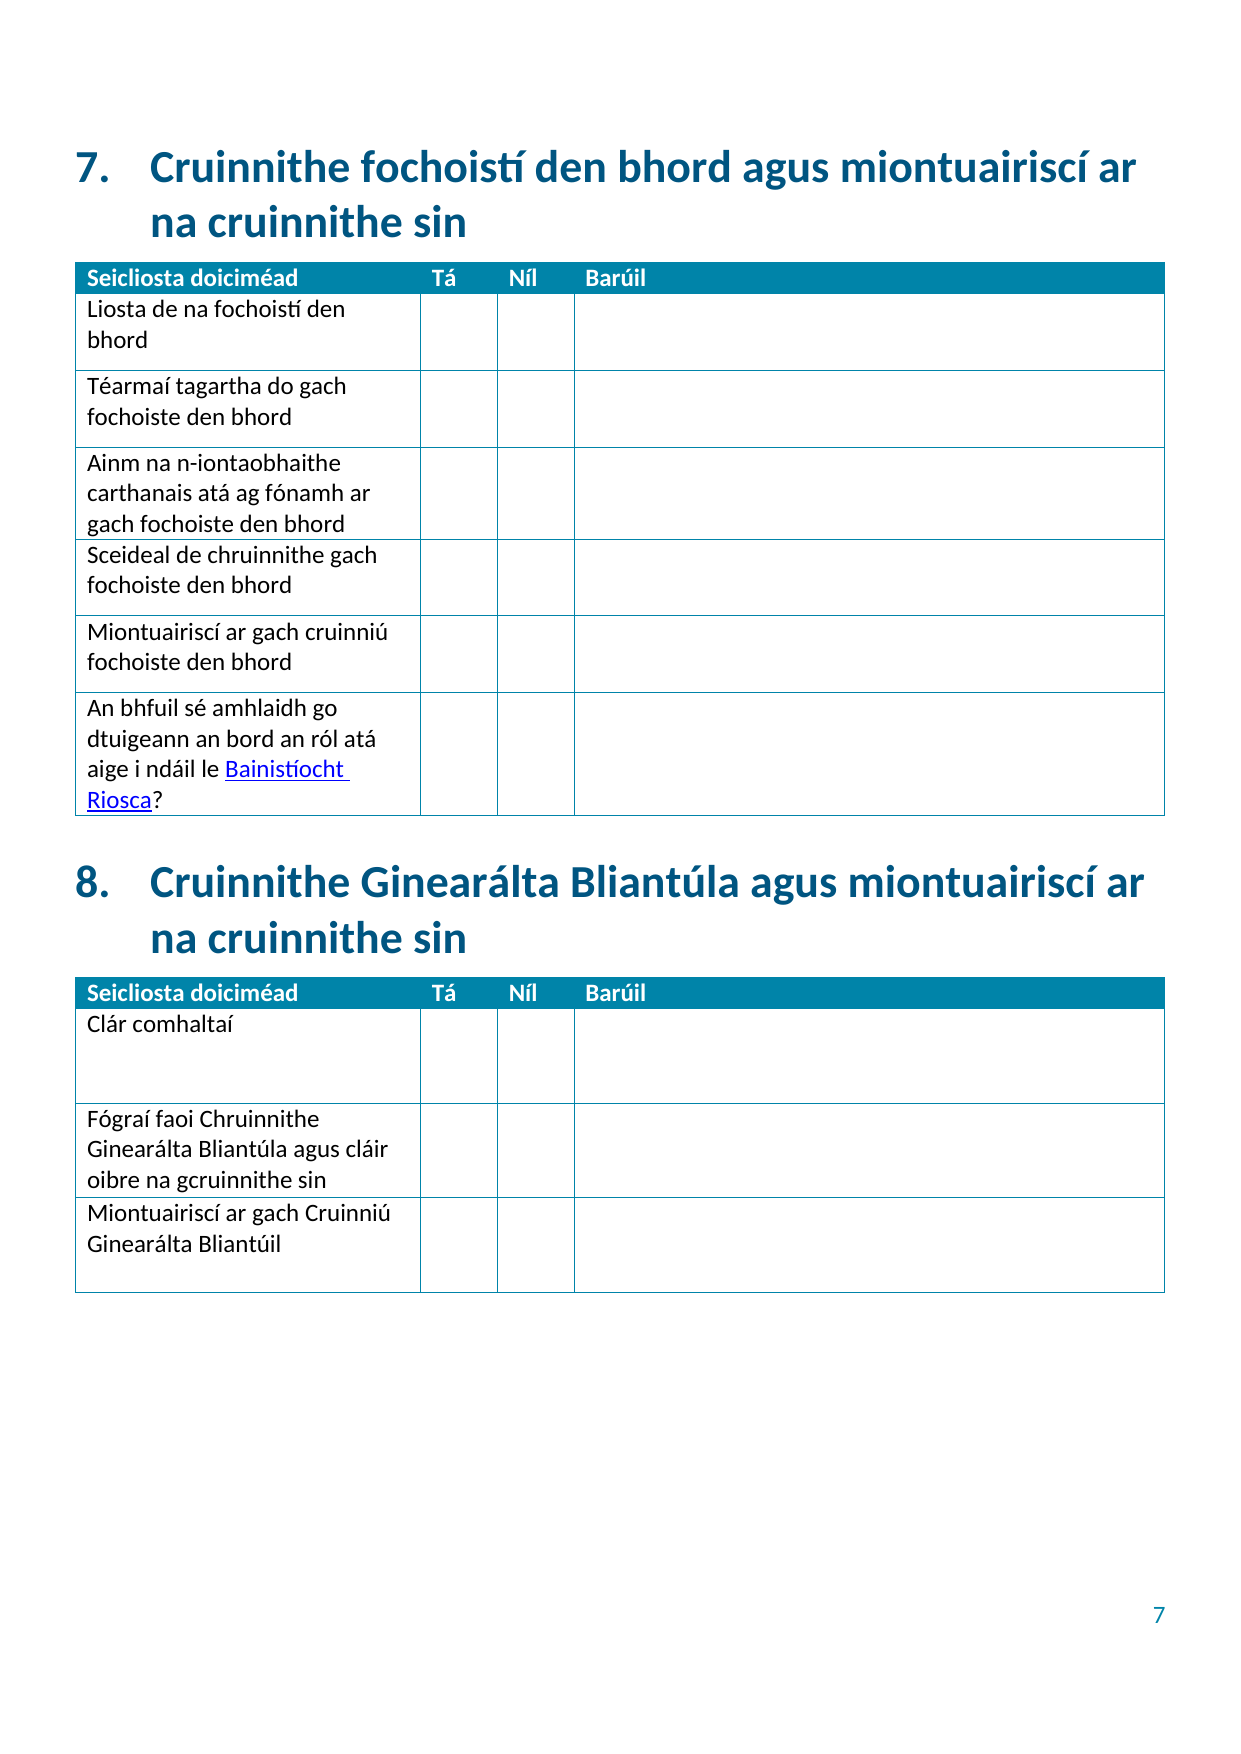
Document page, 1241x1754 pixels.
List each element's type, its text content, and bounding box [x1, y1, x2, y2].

table_cell Téarmaí tagartha do gach fochoiste den bhord [76, 371, 420, 446]
table_cell [575, 448, 1164, 538]
table_cell [498, 540, 574, 615]
table_header Barúil [575, 978, 1164, 1008]
table_cell [575, 371, 1164, 446]
table_cell [575, 1009, 1164, 1103]
table_cell [498, 1009, 574, 1103]
table_cell [421, 1198, 497, 1292]
list Cruinnithe fochoistí den bhord agus miontuairiscí ar na cruinnithe sin [75, 137, 1165, 249]
table_cell [575, 540, 1164, 615]
table_cell [498, 693, 574, 815]
list Cruinnithe Ginearálta Bliantúla agus miontuairiscí ar na cruinnithe sin [75, 853, 1165, 964]
table_cell Miontuairiscí ar gach cruinniú fochoiste den bhord [76, 616, 420, 692]
table_header Barúil [575, 263, 1164, 293]
table_header Tá [421, 978, 497, 1008]
table_cell [421, 448, 497, 538]
table_cell [498, 616, 574, 692]
table_cell [575, 294, 1164, 370]
table_cell [421, 616, 497, 692]
table_cell [421, 294, 497, 370]
table_cell Ainm na n-iontaobhaithe carthanais atá ag fónamh ar gach fochoiste den bhord [76, 448, 420, 538]
table_cell Miontuairiscí ar gach Cruinniú Ginearálta Bliantúil [76, 1198, 420, 1292]
table_cell [575, 1104, 1164, 1197]
table_cell [498, 448, 574, 538]
table_cell [421, 1104, 497, 1197]
table_header Seicliosta doiciméad [76, 978, 420, 1008]
table_cell [498, 371, 574, 446]
table_cell [498, 1198, 574, 1292]
table_cell Clár comhaltaí [76, 1009, 420, 1103]
table_cell [498, 294, 574, 370]
table_header Níl [498, 263, 574, 293]
table_cell [421, 1009, 497, 1103]
table_cell [421, 371, 497, 446]
table_cell Sceideal de chruinnithe gach fochoiste den bhord [76, 540, 420, 615]
table_header Seicliosta doiciméad [76, 263, 420, 293]
table_cell An bhfuil sé amhlaidh go dtuigeann an bord an ról atá aige i ndáil le Bainistíocht Riosca? [76, 693, 420, 815]
table_header Tá [421, 263, 497, 293]
table_cell [575, 1198, 1164, 1292]
table_cell [575, 616, 1164, 692]
table_cell Liosta de na fochoistí den bhord [76, 294, 420, 370]
table_cell [421, 693, 497, 815]
table_cell [498, 1104, 574, 1197]
table_cell Fógraí faoi Chruinnithe Ginearálta Bliantúla agus cláir oibre na gcruinnithe sin [76, 1104, 420, 1197]
table_header Níl [498, 978, 574, 1008]
table_cell [421, 540, 497, 615]
table_cell [575, 693, 1164, 815]
